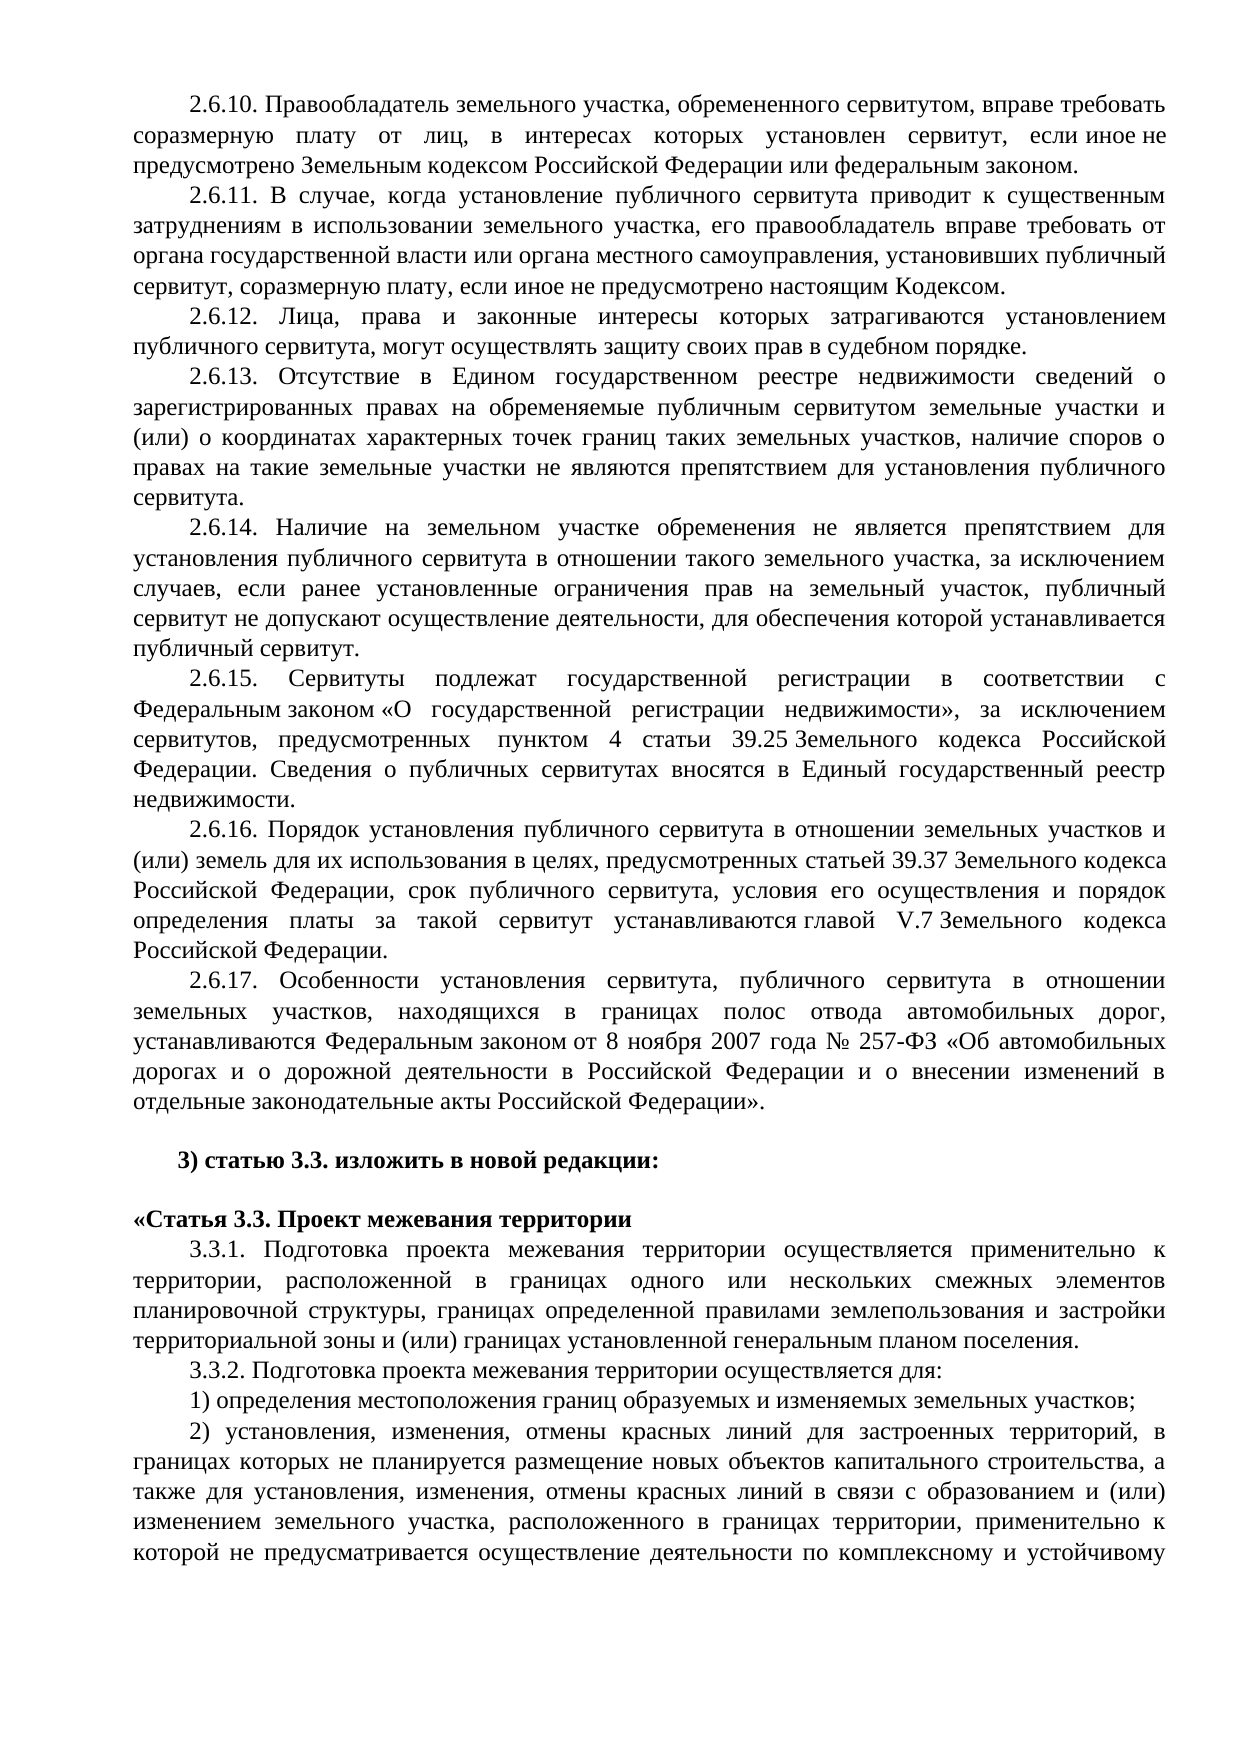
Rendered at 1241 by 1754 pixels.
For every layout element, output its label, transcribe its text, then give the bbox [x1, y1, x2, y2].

text 3.3.1. Подготовка проекта межевания территории осуществляется применительно к территории, расположенной в границах одного или нескольких смежных элементов планировочной структуры, границах определенной правилами землепользования и застройки территориальной зоны и (или) границах установленной генеральным планом поселения. [133, 1233, 1167, 1354]
text 2.6.16. Порядок установления публичного сервитута в отношении земельных участков и (или) земель для их использования в целях, предусмотренных статьей 39.37 Земельного кодекса Российской Федерации, срок публичного сервитута, условия его осуществления и порядок определения платы за такой сервитут устанавливаются главой V.7 Земельного кодекса Российской Федерации. [133, 813, 1167, 964]
text 2.6.14. Наличие на земельном участке обременения не является препятствием для установления публичного сервитута в отношении такого земельного участка, за исключением случаев, если ранее установленные ограничения прав на земельный участок, публичный сервитут не допускают осуществление деятельности, для обеспечения которой устанавливается публичный сервитут. [133, 511, 1167, 662]
text 1) определения местоположения границ образуемых и изменяемых земельных участков; [133, 1384, 1167, 1414]
subtitle 3) статью 3.3. изложить в новой редакции: [133, 1145, 1167, 1174]
text 2.6.17. Особенности установления сервитута, публичного сервитута в отношении земельных участков, находящихся в границах полос отвода автомобильных дорог, устанавливаются Федеральным законом от 8 ноября 2007 года № 257-ФЗ «Об автомобильных дорогах и о дорожной деятельности в Российской Федерации и о внесении изменений в отдельные законодательные акты Российской Федерации». [133, 964, 1167, 1115]
text 2.6.12. Лица, права и законные интересы которых затрагиваются установлением публичного сервитута, могут осуществлять защиту своих прав в судебном порядке. [133, 299, 1167, 360]
text 3.3.2. Подготовка проекта межевания территории осуществляется для: [133, 1354, 1167, 1384]
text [133, 1414, 1167, 1565]
text 2.6.11. В случае, когда установление публичного сервитута приводит к существенным затруднениям в использовании земельного участка, его правообладатель вправе требовать от органа государственной власти или органа местного самоуправления, установивших публичный сервитут, соразмерную плату, если иное не предусмотрено настоящим Кодексом. [133, 179, 1167, 299]
text 2.6.10. Правообладатель земельного участка, обремененного сервитутом, вправе требовать соразмерную плату от лиц, в интересах которых установлен сервитут, если иное не предусмотрено Земельным кодексом Российской Федерации или федеральным законом. [133, 88, 1167, 179]
text 2.6.13. Отсутствие в Едином государственном реестре недвижимости сведений о зарегистрированных правах на обременяемые публичным сервитутом земельные участки и (или) о координатах характерных точек границ таких земельных участков, наличие споров о правах на такие земельные участки не являются препятствием для установления публичного сервитута. [133, 360, 1167, 511]
text «Статья 3.3. Проект межевания территории [133, 1204, 1167, 1233]
text 2.6.15. Сервитуты подлежат государственной регистрации в соответствии с Федеральным законом «О государственной регистрации недвижимости», за исключением сервитутов, предусмотренных пунктом 4 статьи 39.25 Земельного кодекса Российской Федерации. Сведения о публичных сервитутах вносятся в Единый государственный реестр недвижимости. [133, 662, 1167, 813]
